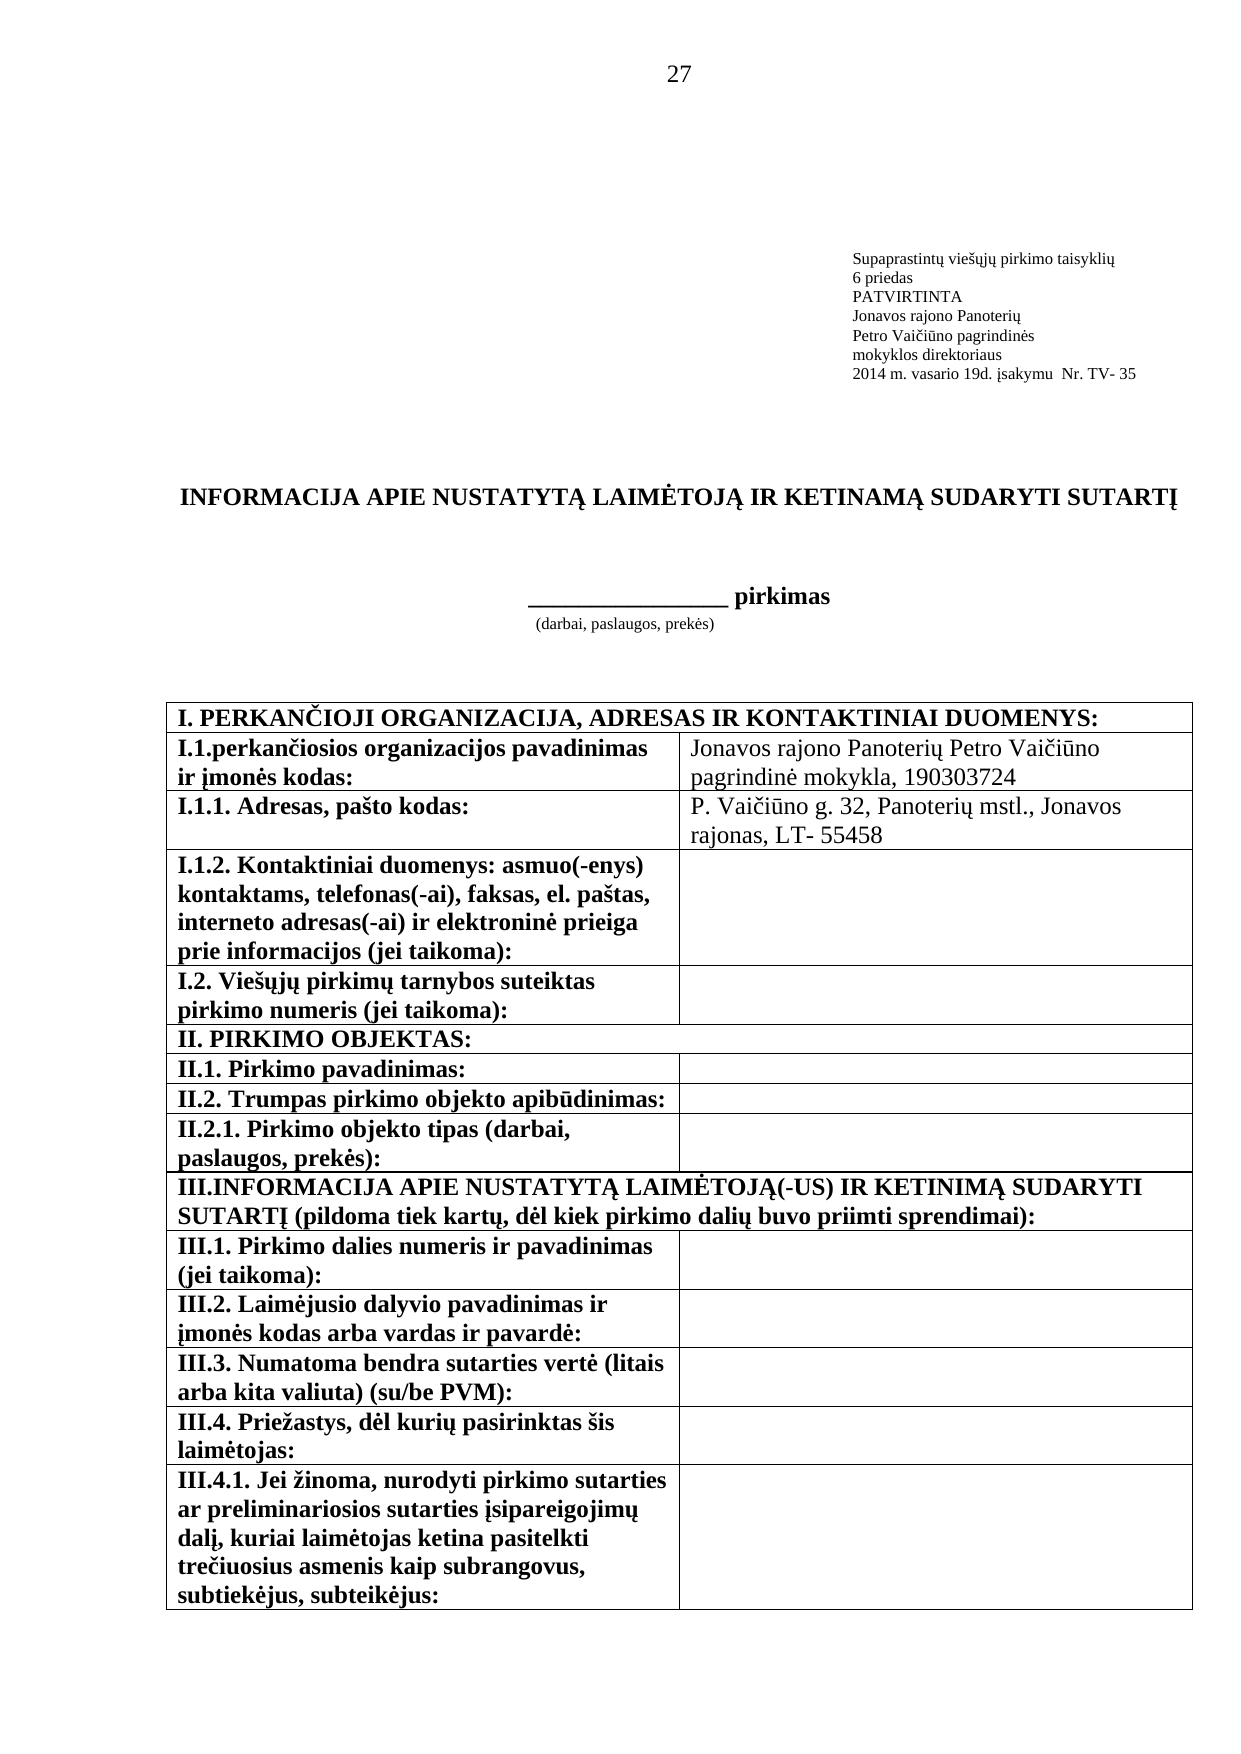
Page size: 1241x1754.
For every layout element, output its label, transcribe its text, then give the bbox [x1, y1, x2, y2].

table_cell [680, 1114, 1192, 1171]
table_cell I.1.1. Adresas, pašto kodas: [167, 791, 679, 849]
table_cell II.1. Pirkimo pavadinimas: [167, 1054, 679, 1083]
table_cell [680, 1231, 1192, 1288]
table_cell Jonavos rajono Panoterių Petro Vaičiūno pagrindinė mokykla, 190303724 [680, 733, 1192, 790]
table_cell I.1.perkančiosios organizacijos pavadinimas ir įmonės kodas: [167, 733, 679, 790]
table_cell [680, 1348, 1192, 1406]
table_cell III.INFORMACIJA APIE NUSTATYTĄ LAIMĖTOJĄ(-US) IR KETINIMĄ SUDARYTI SUTARTĮ (pildoma tiek kartų, dėl kiek pirkimo dalių buvo priimti sprendimai): [167, 1173, 1192, 1230]
table_cell III.3. Numatoma bendra sutarties vertė (litais arba kita valiuta) (su/be PVM): [167, 1348, 679, 1406]
text ________________ pirkimas [177, 581, 1181, 610]
text PATVIRTINTA Jonavos rajono Panoterių Petro Vaičiūno pagrindinės mokyklos direktoriaus 2014 m. vasario 19d. įsakymu Nr. TV- 35 [852, 287, 1181, 383]
table_cell [680, 1465, 1192, 1609]
table_cell [680, 1054, 1192, 1083]
table_cell [680, 1407, 1192, 1464]
table_cell [680, 850, 1192, 965]
table_cell I.2. Viešųjų pirkimų tarnybos suteiktas pirkimo numeris (jei taikoma): [167, 966, 679, 1023]
table_cell III.4.1. Jei žinoma, nurodyti pirkimo sutarties ar preliminariosios sutarties įsipareigojimų dalį, kuriai laimėtojas ketina pasitelkti trečiuosius asmenis kaip subrangovus, subtiekėjus, subteikėjus: [167, 1465, 679, 1609]
text (darbai, paslaugos, prekės) [177, 614, 1181, 633]
table_cell [680, 1290, 1192, 1347]
table_cell P. Vaičiūno g. 32, Panoterių mstl., Jonavos rajonas, LT- 55458 [680, 791, 1192, 849]
table_cell II.2. Trumpas pirkimo objekto apibūdinimas: [167, 1084, 679, 1113]
table_cell III.2. Laimėjusio dalyvio pavadinimas ir įmonės kodas arba vardas ir pavardė: [167, 1290, 679, 1347]
table_header I. PERKANČIOJI ORGANIZACIJA, ADRESAS IR KONTAKTINIAI DUOMENYS: [167, 703, 1192, 732]
text INFORMACIJA APIE NUSTATYTĄ LAIMĖTOJĄ IR KETINAMĄ SUDARYTI SUTARTĮ [177, 482, 1181, 511]
table_cell [680, 966, 1192, 1023]
table_cell III.4. Priežastys, dėl kurių pasirinktas šis laimėtojas: [167, 1407, 679, 1464]
table_cell [680, 1084, 1192, 1113]
table_cell II. PIRKIMO OBJEKTAS: [167, 1025, 1192, 1053]
table_cell II.2.1. Pirkimo objekto tipas (darbai, paslaugos, prekės): [167, 1114, 679, 1171]
table_cell III.1. Pirkimo dalies numeris ir pavadinimas (jei taikoma): [167, 1231, 679, 1288]
table_cell I.1.2. Kontaktiniai duomenys: asmuo(-enys) kontaktams, telefonas(-ai), faksas, el. paštas, interneto adresas(-ai) ir elektroninė prieiga prie informacijos (jei taikoma): [167, 850, 679, 965]
text Supaprastintų viešųjų pirkimo taisyklių 6 priedas [852, 249, 1181, 287]
